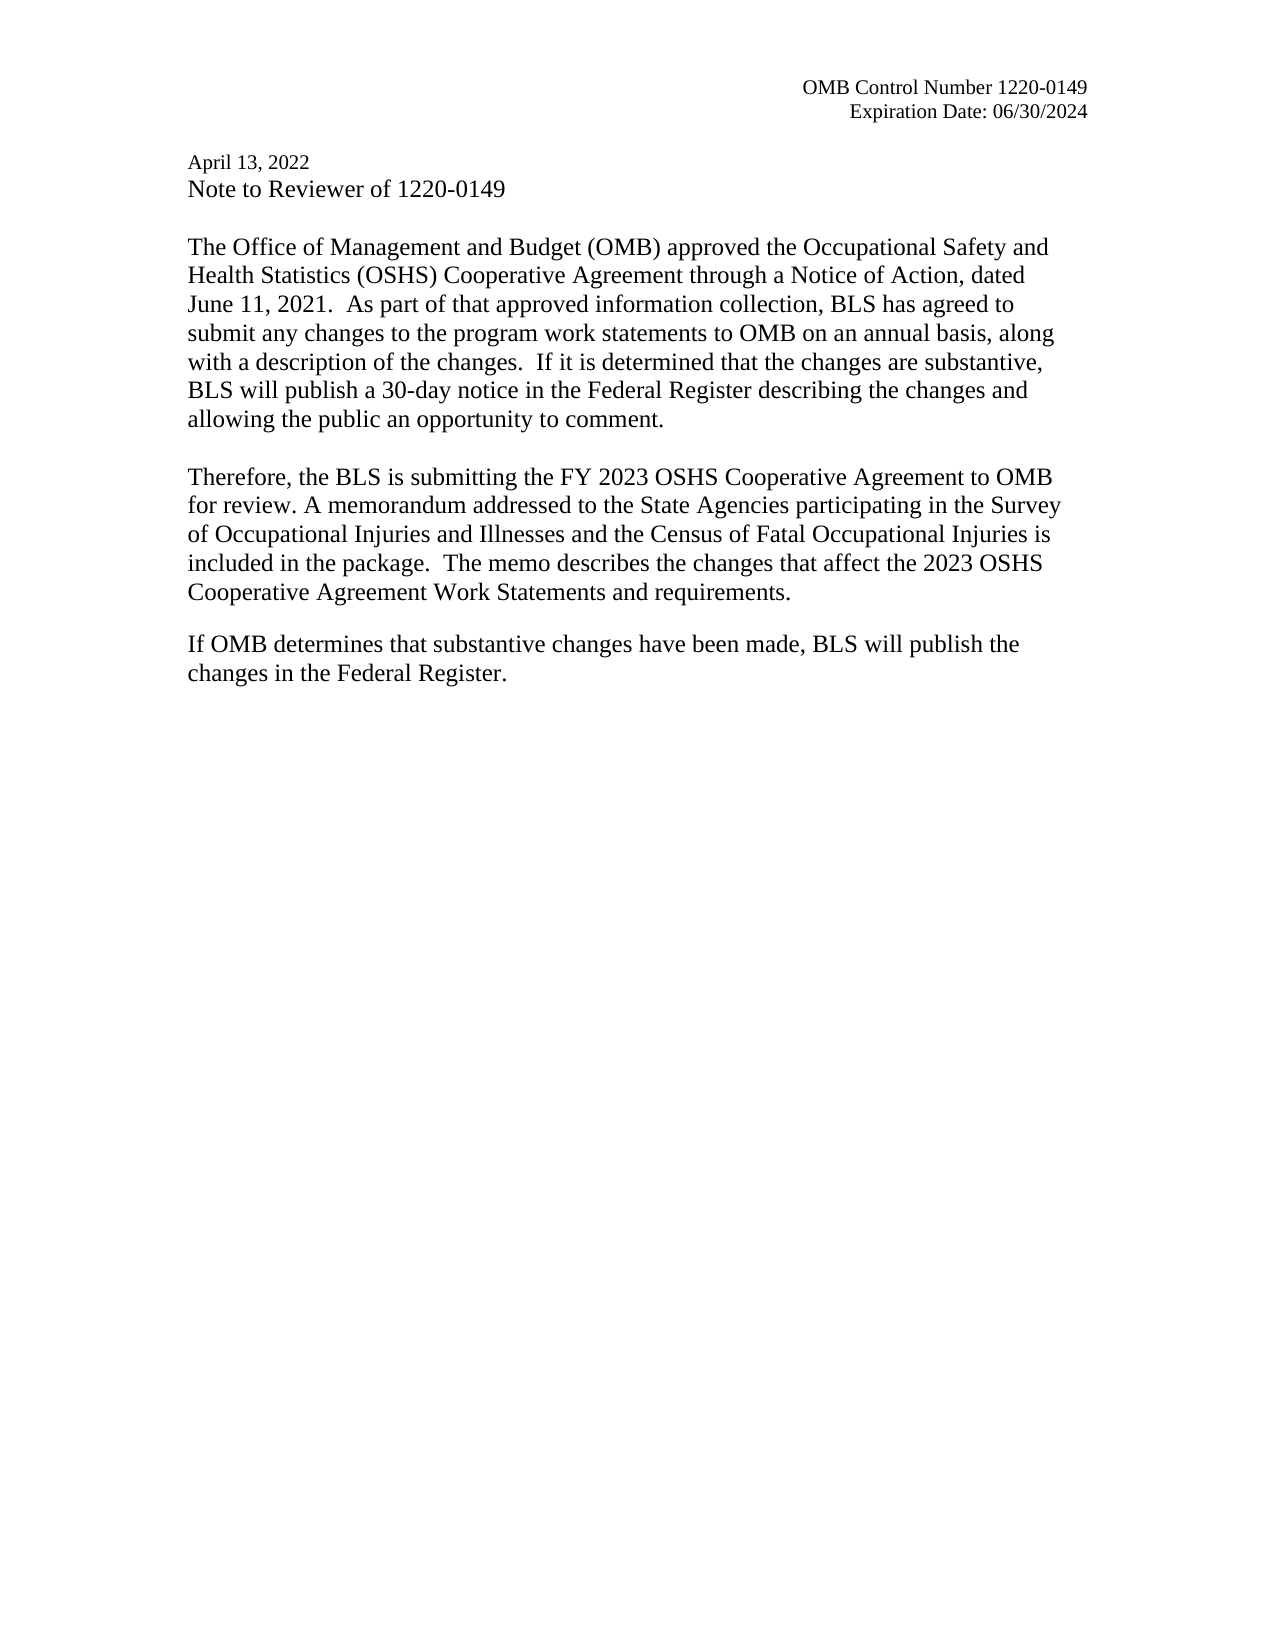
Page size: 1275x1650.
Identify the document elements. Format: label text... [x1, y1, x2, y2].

text Therefore, the BLS is submitting the FY 2023 OSHS Cooperative Agreement to OMB for review. A memorandum addressed to the State Agencies participating in the Survey of Occupational Injuries and Illnesses and the Census of Fatal Occupational Injuries is included in the package. The memo describes the changes that affect the 2023 OSHS Cooperative Agreement Work Statements and requirements. [187, 462, 1087, 605]
text The Office of Management and Budget (OMB) approved the Occupational Safety and Health Statistics (OSHS) Cooperative Agreement through a Notice of Action, dated June 11, 2021. As part of that approved information collection, BLS has agreed to submit any changes to the program work statements to OMB on an annual basis, along with a description of the changes. If it is determined that the changes are substantive, BLS will publish a 30-day notice in the Federal Register describing the changes and allowing the public an opportunity to comment. [187, 232, 1087, 433]
text If OMB determines that substantive changes have been made, BLS will publish the changes in the Federal Register. [187, 629, 1087, 687]
text April 13, 2022 [187, 150, 1087, 174]
text Note to Reviewer of 1220-0149 [187, 174, 1087, 203]
